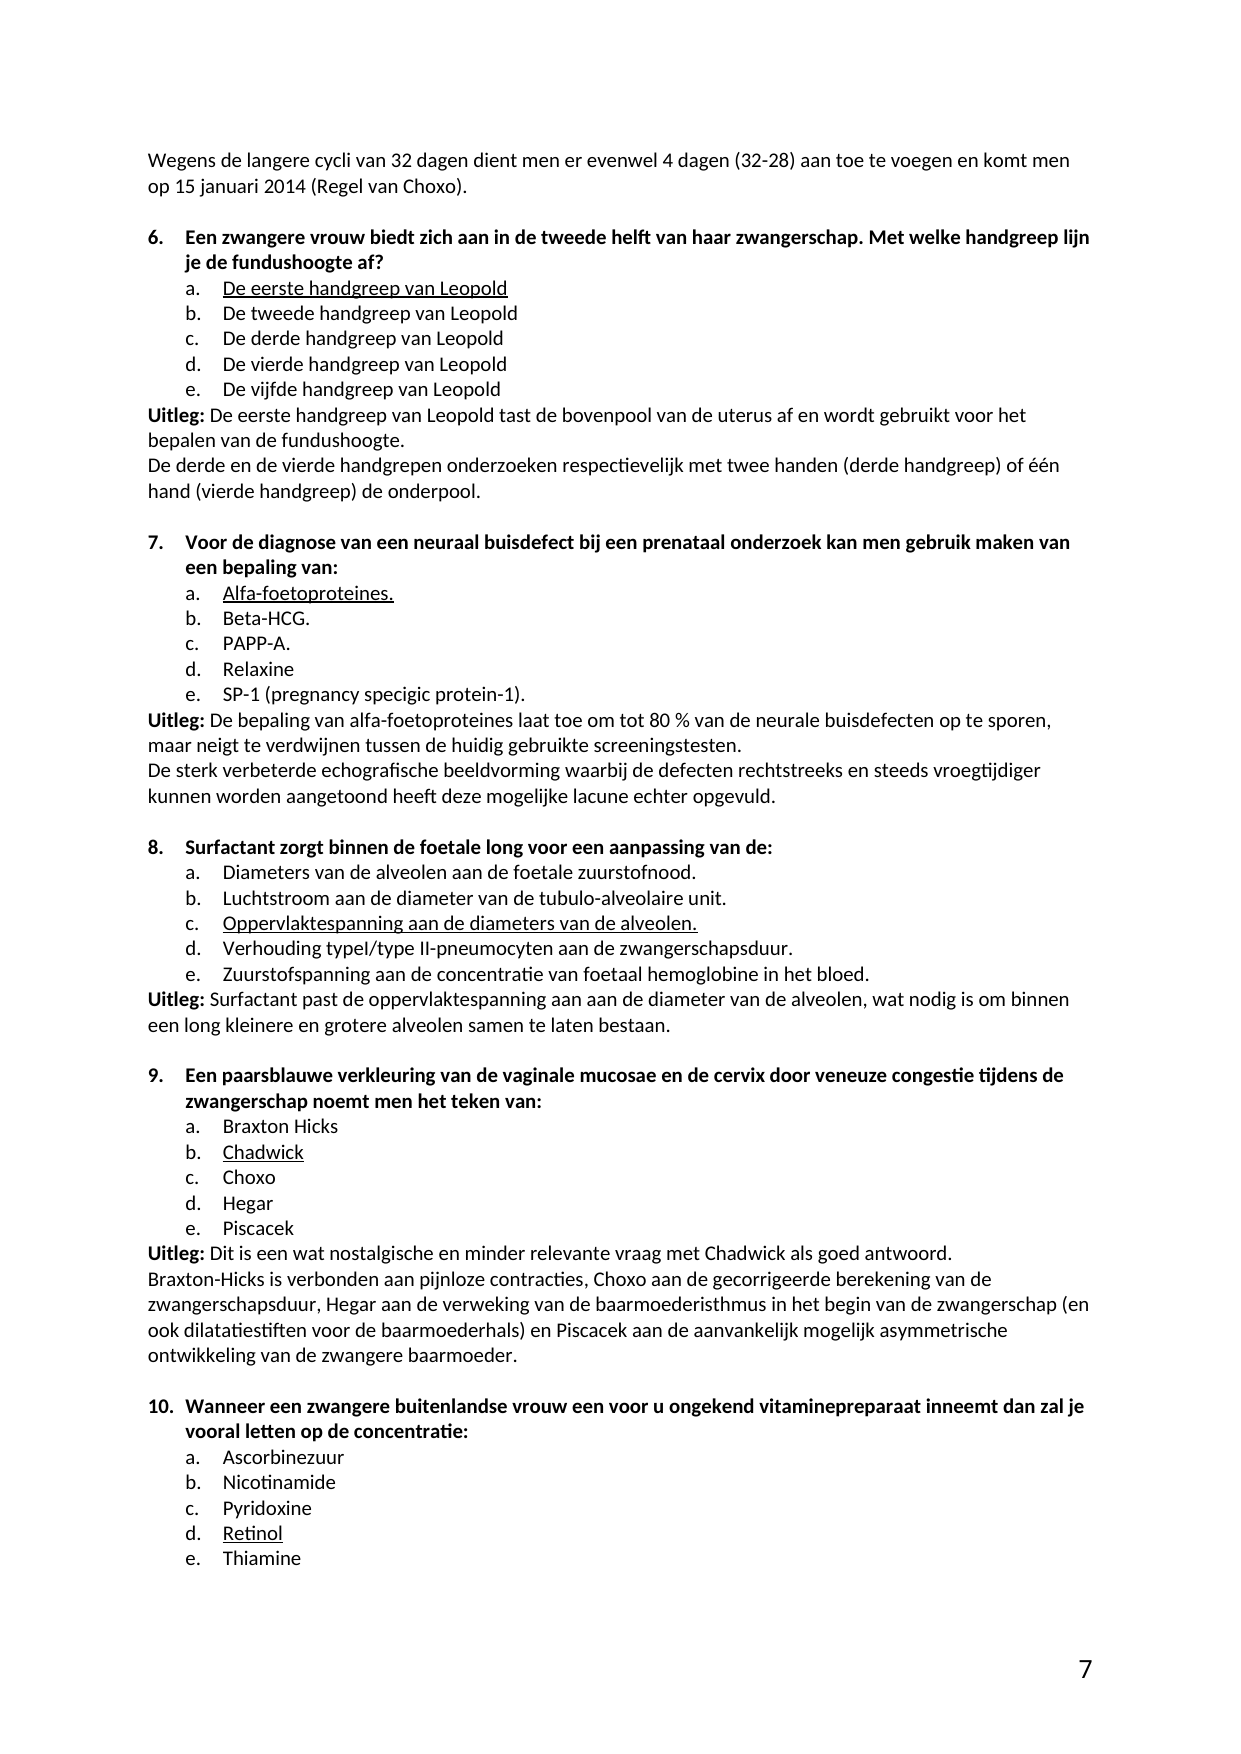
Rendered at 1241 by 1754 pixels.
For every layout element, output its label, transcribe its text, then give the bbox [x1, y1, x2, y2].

list Nicotinamide [185, 1469, 1093, 1495]
list Diameters van de alveolen aan de foetale zuurstofnood. [185, 859, 1093, 885]
list Hegar [185, 1190, 1093, 1215]
text Uitleg: Surfactant past de oppervlaktespanning aan aan de diameter van de alveolen, wat nodig is om binnen een long kleinere en grotere alveolen samen te laten bestaan. [148, 986, 1093, 1037]
list Verhouding typeI/type II-pneumocyten aan de zwangerschapsduur. [185, 936, 1093, 961]
list Een paarsblauwe verkleuring van de vaginale mucosae en de cervix door veneuze congestie tijdens de zwangerschap noemt men het teken van: [148, 1063, 1093, 1113]
list Thiamine [185, 1546, 1093, 1571]
text Braxton-Hicks is verbonden aan pijnloze contracties, Choxo aan de gecorrigeerde berekening van de zwangerschapsduur, Hegar aan de verweking van de baarmoederisthmus in het begin van de zwangerschap (en ook dilatatiestiften voor de baarmoederhals) en Piscacek aan de aanvankelijk mogelijk asymmetrische ontwikkeling van de zwangere baarmoeder. [148, 1266, 1093, 1368]
list Surfactant zorgt binnen de foetale long voor een aanpassing van de: [148, 834, 1093, 859]
text De sterk verbeterde echografische beeldvorming waarbij de defecten rechtstreeks en steeds vroegtijdiger kunnen worden aangetoond heeft deze mogelijke lacune echter opgevuld. [148, 758, 1093, 808]
text De derde en de vierde handgrepen onderzoeken respectievelijk met twee handen (derde handgreep) of één hand (vierde handgreep) de onderpool. [148, 453, 1093, 503]
list Relaxine [185, 656, 1093, 681]
list Beta-HCG. [185, 605, 1093, 631]
list De tweede handgreep van Leopold [185, 300, 1093, 326]
list Luchtstroom aan de diameter van de tubulo-alveolaire unit. [185, 885, 1093, 910]
list Alfa-foetoproteines. [185, 580, 1093, 605]
list De derde handgreep van Leopold [185, 326, 1093, 351]
list Een zwangere vrouw biedt zich aan in de tweede helft van haar zwangerschap. Met welke handgreep lijn je de fundushoogte af? [148, 224, 1093, 275]
list Wanneer een zwangere buitenlandse vrouw een voor u ongekend vitaminepreparaat inneemt dan zal je vooral letten op de concentratie: [148, 1393, 1093, 1444]
list Braxton Hicks [185, 1113, 1093, 1139]
list De vierde handgreep van Leopold [185, 351, 1093, 376]
list Chadwick [185, 1139, 1093, 1164]
list Voor de diagnose van een neuraal buisdefect bij een prenataal onderzoek kan men gebruik maken van een bepaling van: [148, 529, 1093, 580]
list Pyridoxine [185, 1495, 1093, 1520]
list De eerste handgreep van Leopold [185, 275, 1093, 300]
text Uitleg: De eerste handgreep van Leopold tast de bovenpool van de uterus af en wordt gebruikt voor het bepalen van de fundushoogte. [148, 402, 1093, 453]
list De vijfde handgreep van Leopold [185, 376, 1093, 402]
list SP-1 (pregnancy specigic protein-1). [185, 681, 1093, 707]
text Uitleg: Dit is een wat nostalgische en minder relevante vraag met Chadwick als goed antwoord. [148, 1241, 1093, 1266]
list Zuurstofspanning aan de concentratie van foetaal hemoglobine in het bloed. [185, 961, 1093, 986]
list Ascorbinezuur [185, 1444, 1093, 1469]
text Uitleg: De bepaling van alfa-foetoproteines laat toe om tot 80 % van de neurale buisdefecten op te sporen, maar neigt te verdwijnen tussen de huidig gebruikte screeningstesten. [148, 707, 1093, 758]
text Wegens de langere cycli van 32 dagen dient men er evenwel 4 dagen (32-28) aan toe te voegen en komt men op 15 januari 2014 (Regel van Choxo). [148, 148, 1093, 198]
list Retinol [185, 1520, 1093, 1546]
list Piscacek [185, 1215, 1093, 1241]
list PAPP-A. [185, 631, 1093, 656]
list Choxo [185, 1164, 1093, 1190]
list Oppervlaktespanning aan de diameters van de alveolen. [185, 910, 1093, 936]
